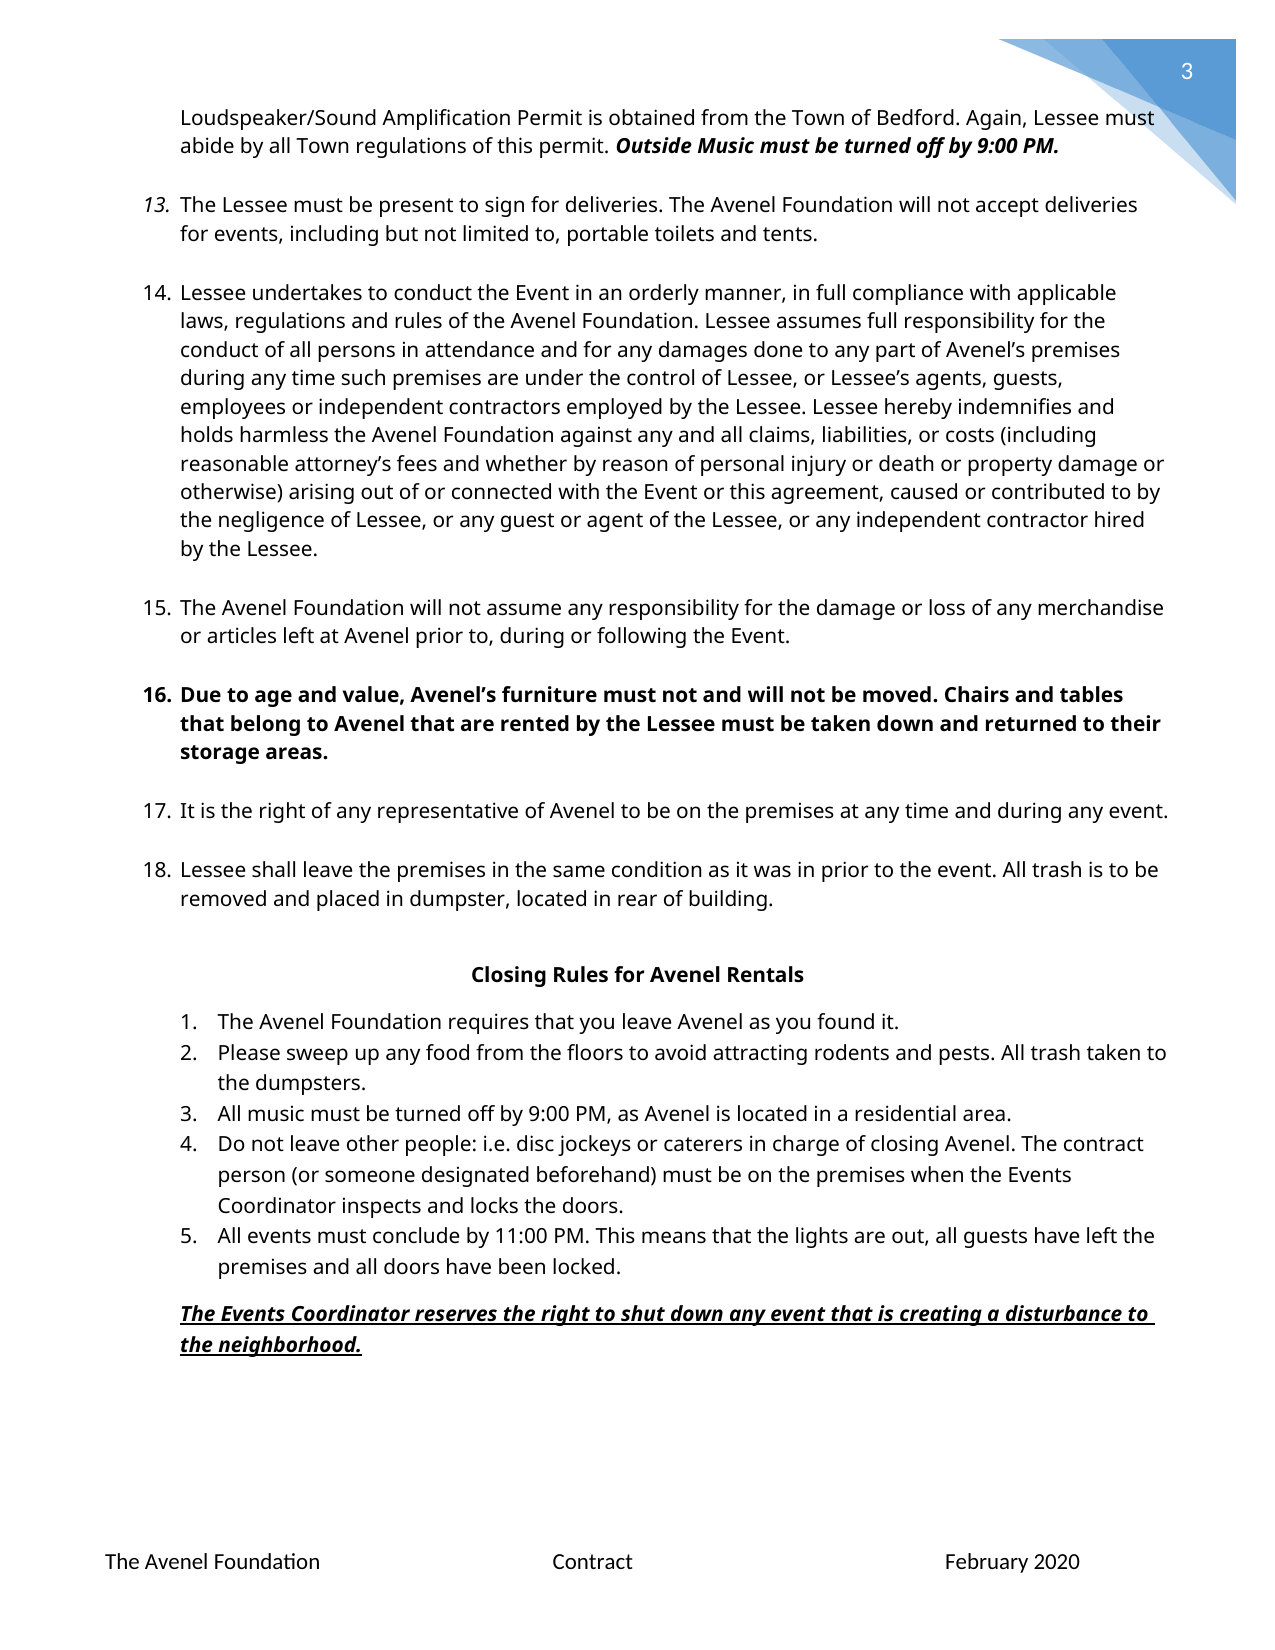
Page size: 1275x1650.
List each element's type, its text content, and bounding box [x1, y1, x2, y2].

list The Avenel Foundation requires that you leave Avenel as you found it. [180, 1007, 1170, 1035]
text Closing Rules for Avenel Rentals [105, 960, 1170, 988]
list It is the right of any representative of Avenel to be on the premises at any time and during any event. [142, 796, 1170, 825]
list Do not leave other people: i.e. disc jockeys or caterers in charge of closing Avenel. The contract person (or someone designated beforehand) must be on the premises when the Events Coordinator inspects and locks the doors. [180, 1129, 1170, 1219]
list The Avenel Foundation will not assume any responsibility for the damage or loss of any merchandise or articles left at Avenel prior to, during or following the Event. [142, 593, 1170, 650]
list The Lessee must be present to sign for deliveries. The Avenel Foundation will not accept deliveries for events, including but not limited to, portable toilets and tents. [142, 191, 1170, 247]
list Due to age and value, Avenel’s furniture must not and will not be moved. Chairs and tables that belong to Avenel that are rented by the Lessee must be taken down and returned to their storage areas. [142, 681, 1170, 766]
list Lessee shall leave the premises in the same condition as it was in prior to the event. All trash is to be removed and placed in dumpster, located in rear of building. [142, 856, 1170, 912]
picture [997, 39, 1236, 205]
list Lessee undertakes to conduct the Event in an orderly manner, in full compliance with applicable laws, regulations and rules of the Avenel Foundation. Lessee assumes full responsibility for the conduct of all persons in attendance and for any damages done to any part of Avenel’s premises during any time such premises are under the control of Lessee, or Lessee’s agents, guests, employees or independent contractors employed by the Lessee. Lessee hereby indemnifies and holds harmless the Avenel Foundation against any and all claims, liabilities, or costs (including reasonable attorney’s fees and whether by reason of personal injury or death or property damage or otherwise) arising out of or connected with the Event or this agreement, caused or contributed to by the negligence of Lessee, or any guest or agent of the Lessee, or any independent contractor hired by the Lessee. [142, 278, 1170, 562]
list Please sweep up any food from the floors to avoid attracting rodents and pests. All trash taken to the dumpsters. [180, 1038, 1170, 1097]
list All music must be turned off by 9:00 PM, as Avenel is located in a residential area. [180, 1099, 1170, 1127]
text The Events Coordinator reserves the right to shut down any event that is creating a disturbance to the neighborhood. [180, 1299, 1170, 1358]
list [142, 103, 1170, 160]
list All events must conclude by 11:00 PM. This means that the lights are out, all guests have left the premises and all doors have been locked. [180, 1221, 1170, 1280]
